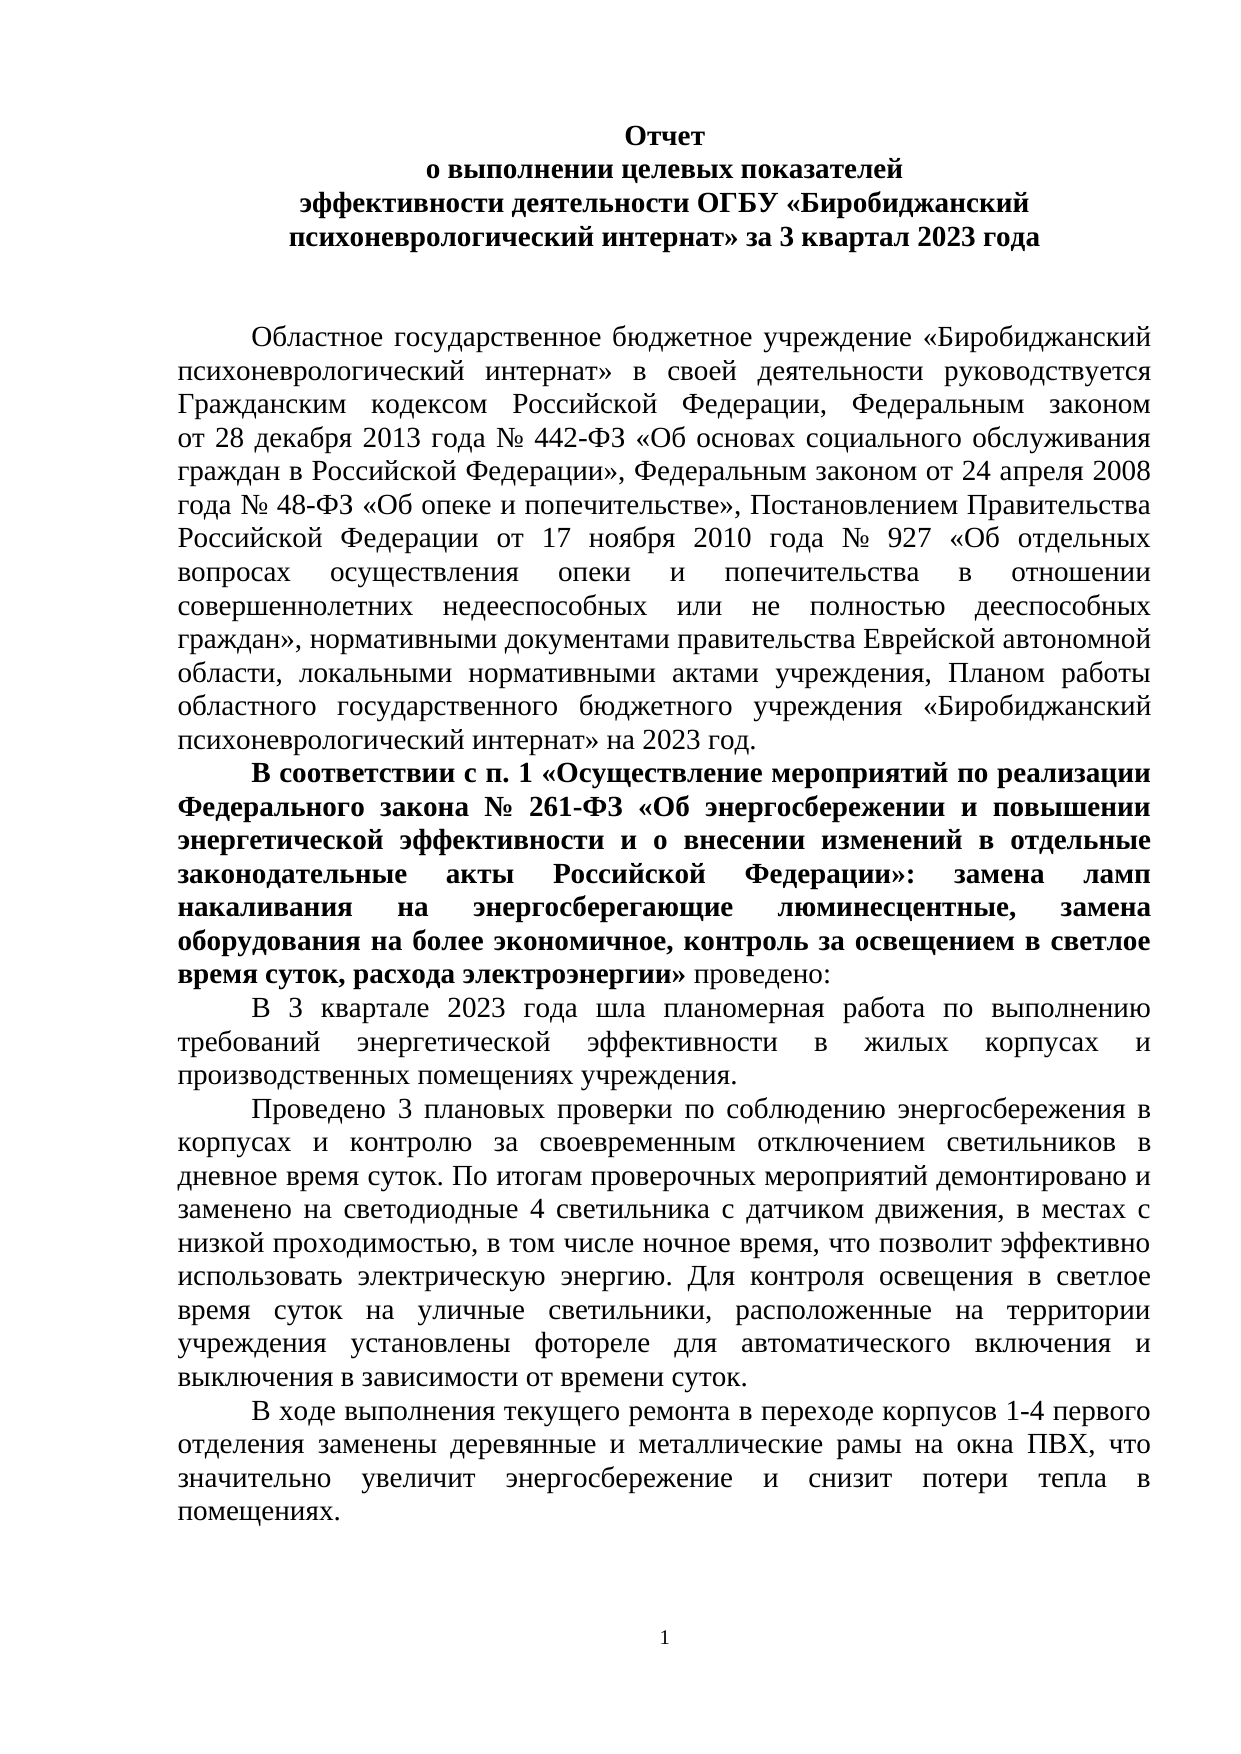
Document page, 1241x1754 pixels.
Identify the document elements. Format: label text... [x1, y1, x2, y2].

text В соответствии с п. 1 «Осуществление мероприятий по реализации Федерального закона № 261-ФЗ «Об энергосбережении и повышении энергетической эффективности и о внесении изменений в отдельные законодательные акты Российской Федерации»: замена ламп накаливания на энергосберегающие люминесцентные, замена оборудования на более экономичное, контроль за освещением в светлое время суток, расхода электроэнергии» проведено: [177, 755, 1152, 990]
text В 3 квартале 2023 года шла планомерная работа по выполнению требований энергетической эффективности в жилых корпусах и производственных помещениях учреждения. [177, 990, 1152, 1091]
text Проведено 3 плановых проверки по соблюдению энергосбережения в корпусах и контролю за своевременным отключением светильников в дневное время суток. По итогам проверочных мероприятий демонтировано и заменено на светодиодные 4 светильника с датчиком движения, в местах с низкой проходимостью, в том числе ночное время, что позволит эффективно использовать электрическую энергию. Для контроля освещения в светлое время суток на уличные светильники, расположенные на территории учреждения установлены фотореле для автоматического включения и выключения в зависимости от времени суток. [177, 1091, 1152, 1393]
text В ходе выполнения текущего ремонта в переходе корпусов 1-4 первого отделения заменены деревянные и металлические рамы на окна ПВХ, что значительно увеличит энергосбережение и снизит потери тепла в помещениях. [177, 1393, 1152, 1527]
text Областное государственное бюджетное учреждение «Биробиджанский психоневрологический интернат» в своей деятельности руководствуется Гражданским кодексом Российской Федерации, Федеральным законом от 28 декабря 2013 года № 442-ФЗ «Об основах социального обслуживания граждан в Российской Федерации», Федеральным законом от 24 апреля 2008 года № 48-ФЗ «Об опеке и попечительстве», Постановлением Правительства Российской Федерации от 17 ноября 2010 года № 927 «Об отдельных вопросах осуществления опеки и попечительства в отношении совершеннолетних недееспособных или не полностью дееспособных граждан», нормативными документами правительства Еврейской автономной области, локальными нормативными актами учреждения, Планом работы областного государственного бюджетного учреждения «Биробиджанский психоневрологический интернат» на 2023 год. [177, 319, 1152, 755]
text о выполнении целевых показателей [177, 152, 1152, 185]
text психоневрологический интернат» за 3 квартал 2023 года [177, 219, 1152, 252]
text эффективности деятельности ОГБУ «Биробиджанский [177, 185, 1152, 219]
text Отчет [177, 118, 1152, 152]
